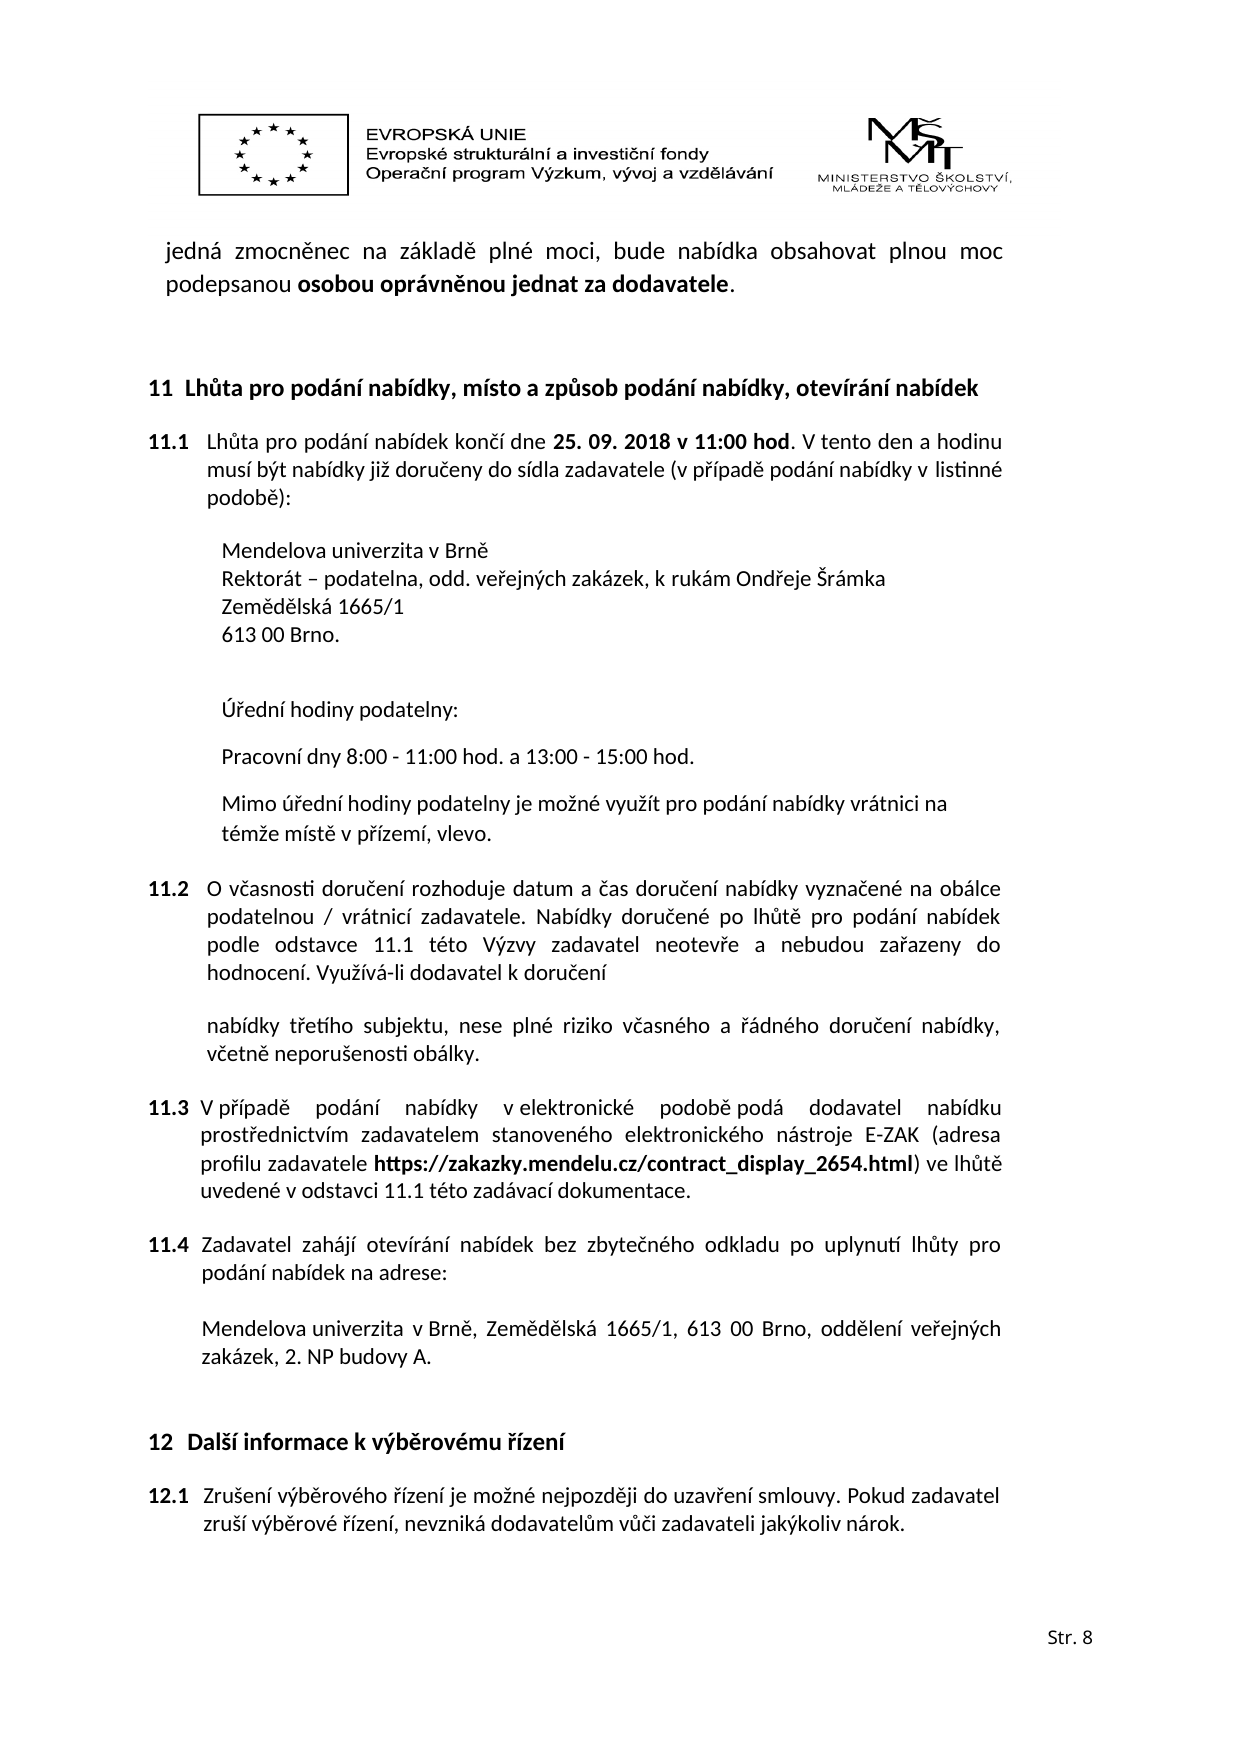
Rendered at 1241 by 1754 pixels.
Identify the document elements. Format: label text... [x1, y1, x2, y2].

subtitle nabídky třetího subjektu, nese plné riziko včasného a řádného doručení nabídky, včetně neporušenosti obálky. [207, 1012, 1002, 1068]
subtitle Zrušení výběrového řízení je možné nejpozději do uzavření smlouvy. Pokud zadavatel zruší výběrové řízení, nevzniká dodavatelům vůči zadavateli jakýkoliv nárok. [148, 1481, 1002, 1537]
text Mimo úřední hodiny podatelny je možné využít pro podání nabídky vrátnici na témže místě v přízemí, vlevo. [221, 789, 1002, 847]
subtitle Další informace k výběrovému řízení [148, 1426, 1093, 1456]
subtitle 613 00 Brno. [221, 620, 1002, 648]
subtitle Lhůta pro podání nabídek končí dne 25. 09. 2018 v 11:00 hod. V tento den a hodinu musí být nabídky již doručeny do sídla zadavatele (v případě podání nabídky v listinné podobě): [148, 427, 1002, 511]
subtitle O včasnosti doručení rozhoduje datum a čas doručení nabídky vyznačené na obálce podatelnou / vrátnicí zadavatele. Nabídky doručené po lhůtě pro podání nabídek podle odstavce 11.1 této Výzvy zadavatel neotevře a nebudou zařazeny do hodnocení. Využívá-li dodavatel k doručení [148, 874, 1002, 987]
subtitle Lhůta pro podání nabídky, místo a způsob podání nabídky, otevírání nabídek [148, 372, 1093, 402]
subtitle Zadavatel zahájí otevírání nabídek bez zbytečného odkladu po uplynutí lhůty pro podání nabídek na adrese: Mendelova univerzita v Brně, Zemědělská 1665/1, 613 00 Brno, oddělení veřejných zakázek, 2. NP budovy A. [148, 1230, 1002, 1370]
subtitle Zemědělská 1665/1 [221, 592, 1002, 620]
subtitle Rektorát – podatelna, odd. veřejných zakázek, k rukám Ondřeje Šrámka [221, 564, 1002, 592]
text Úřední hodiny podatelny: [221, 695, 1002, 723]
text Pracovní dny 8:00 - 11:00 hod. a 13:00 - 15:00 hod. [221, 742, 1002, 770]
picture [147, 73, 1062, 236]
subtitle Mendelova univerzita v Brně [221, 536, 1002, 564]
subtitle V případě podání nabídky v elektronické podobě podá dodavatel nabídku prostřednictvím zadavatelem stanoveného elektronického nástroje E-ZAK (adresa profilu zadavatele https://zakazky.mendelu.cz/contract_display_2654.html) ve lhůtě uvedené v odstavci 11.1 této zadávací dokumentace. [148, 1093, 1002, 1205]
